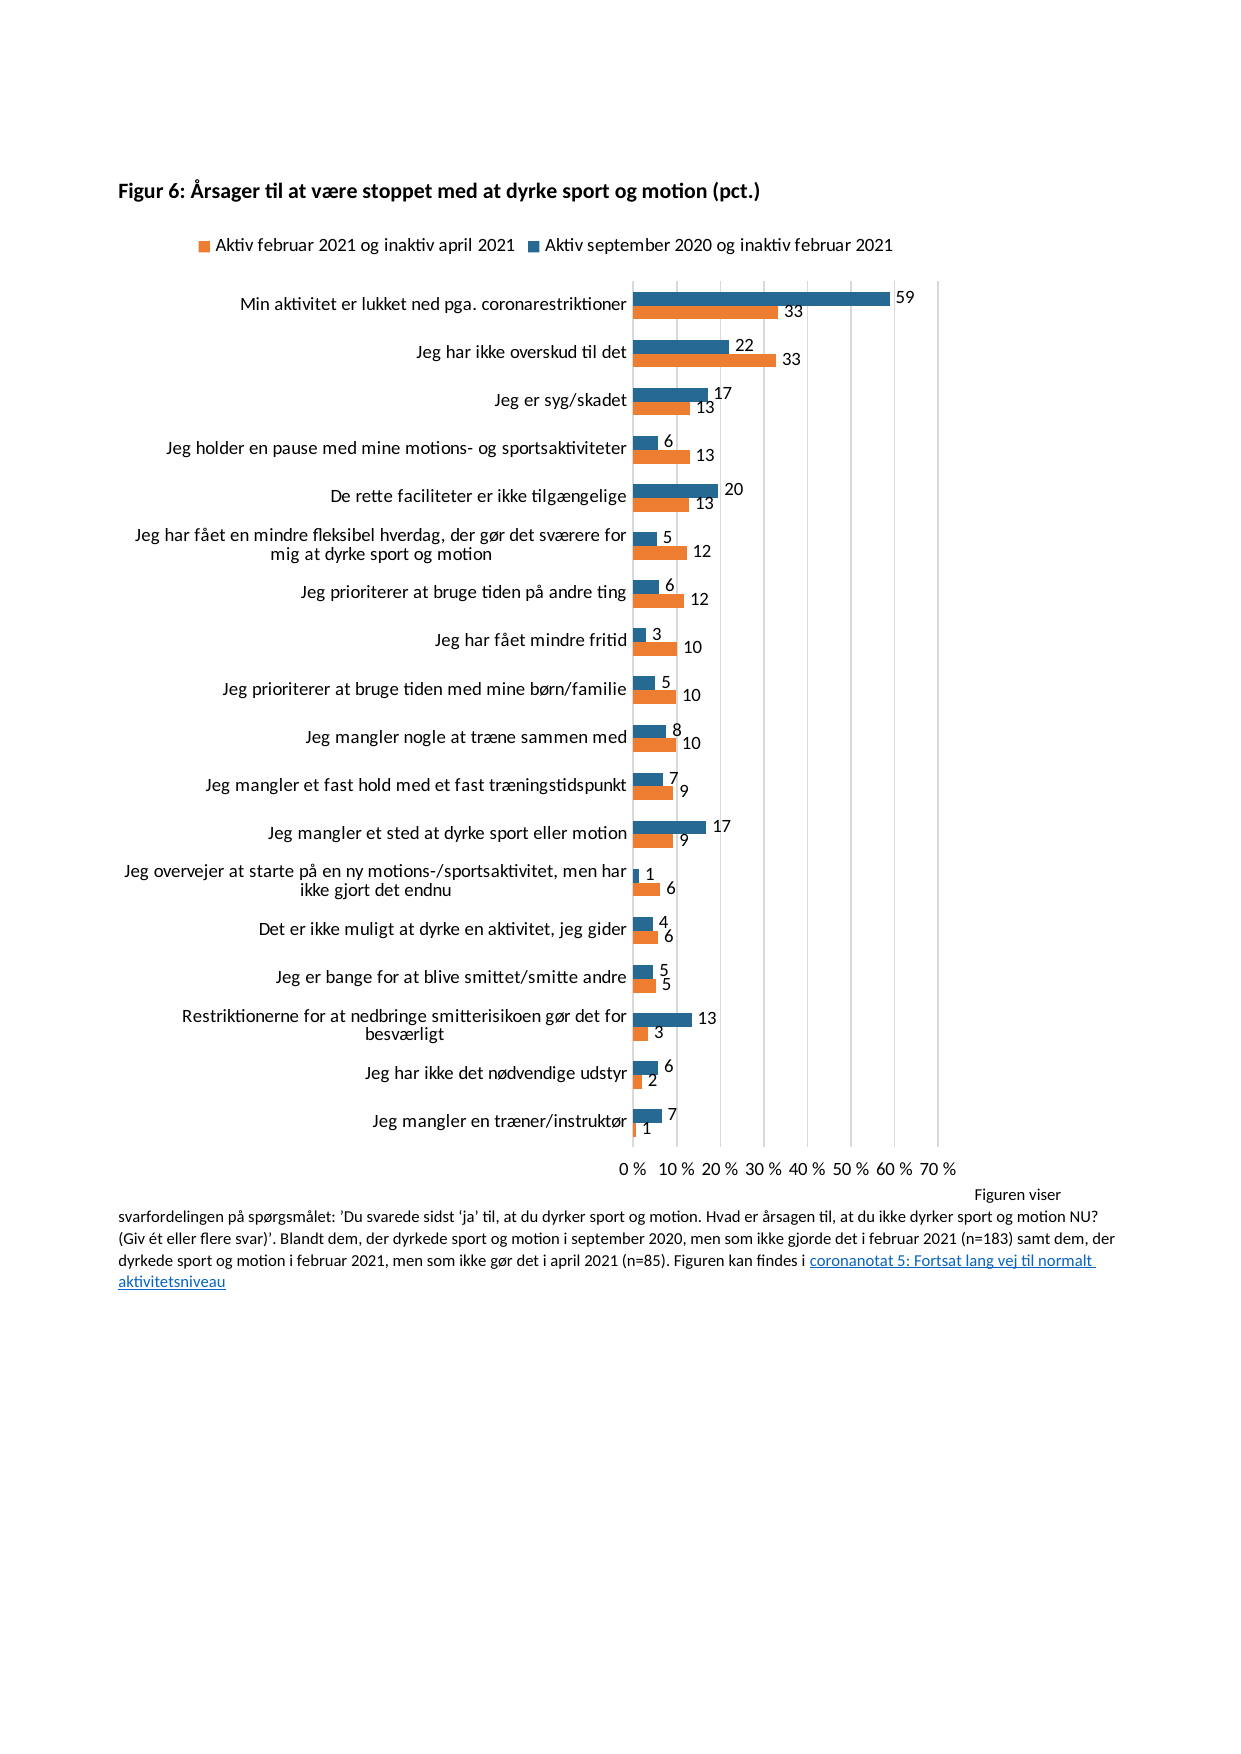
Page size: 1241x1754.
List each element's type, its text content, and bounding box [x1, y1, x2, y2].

text Figur 6: Årsager til at være stoppet med at dyrke sport og motion (pct.) [118, 177, 1122, 204]
text Figuren viser svarfordelingen på spørgsmålet: ’Du svarede sidst ‘ja’ til, at du dyrker sport og motion. Hvad er årsagen til, at du ikke dyrker sport og motion NU? (Giv ét eller flere svar)’. Blandt dem, der dyrkede sport og motion i september 2020, men som ikke gjorde det i februar 2021 (n=183) samt dem, der dyrkede sport og motion i februar 2021, men som ikke gør det i april 2021 (n=85). Figuren kan findes i coronanotat 5: Fortsat lang vej til normalt aktivitetsniveau [118, 220, 1122, 1292]
